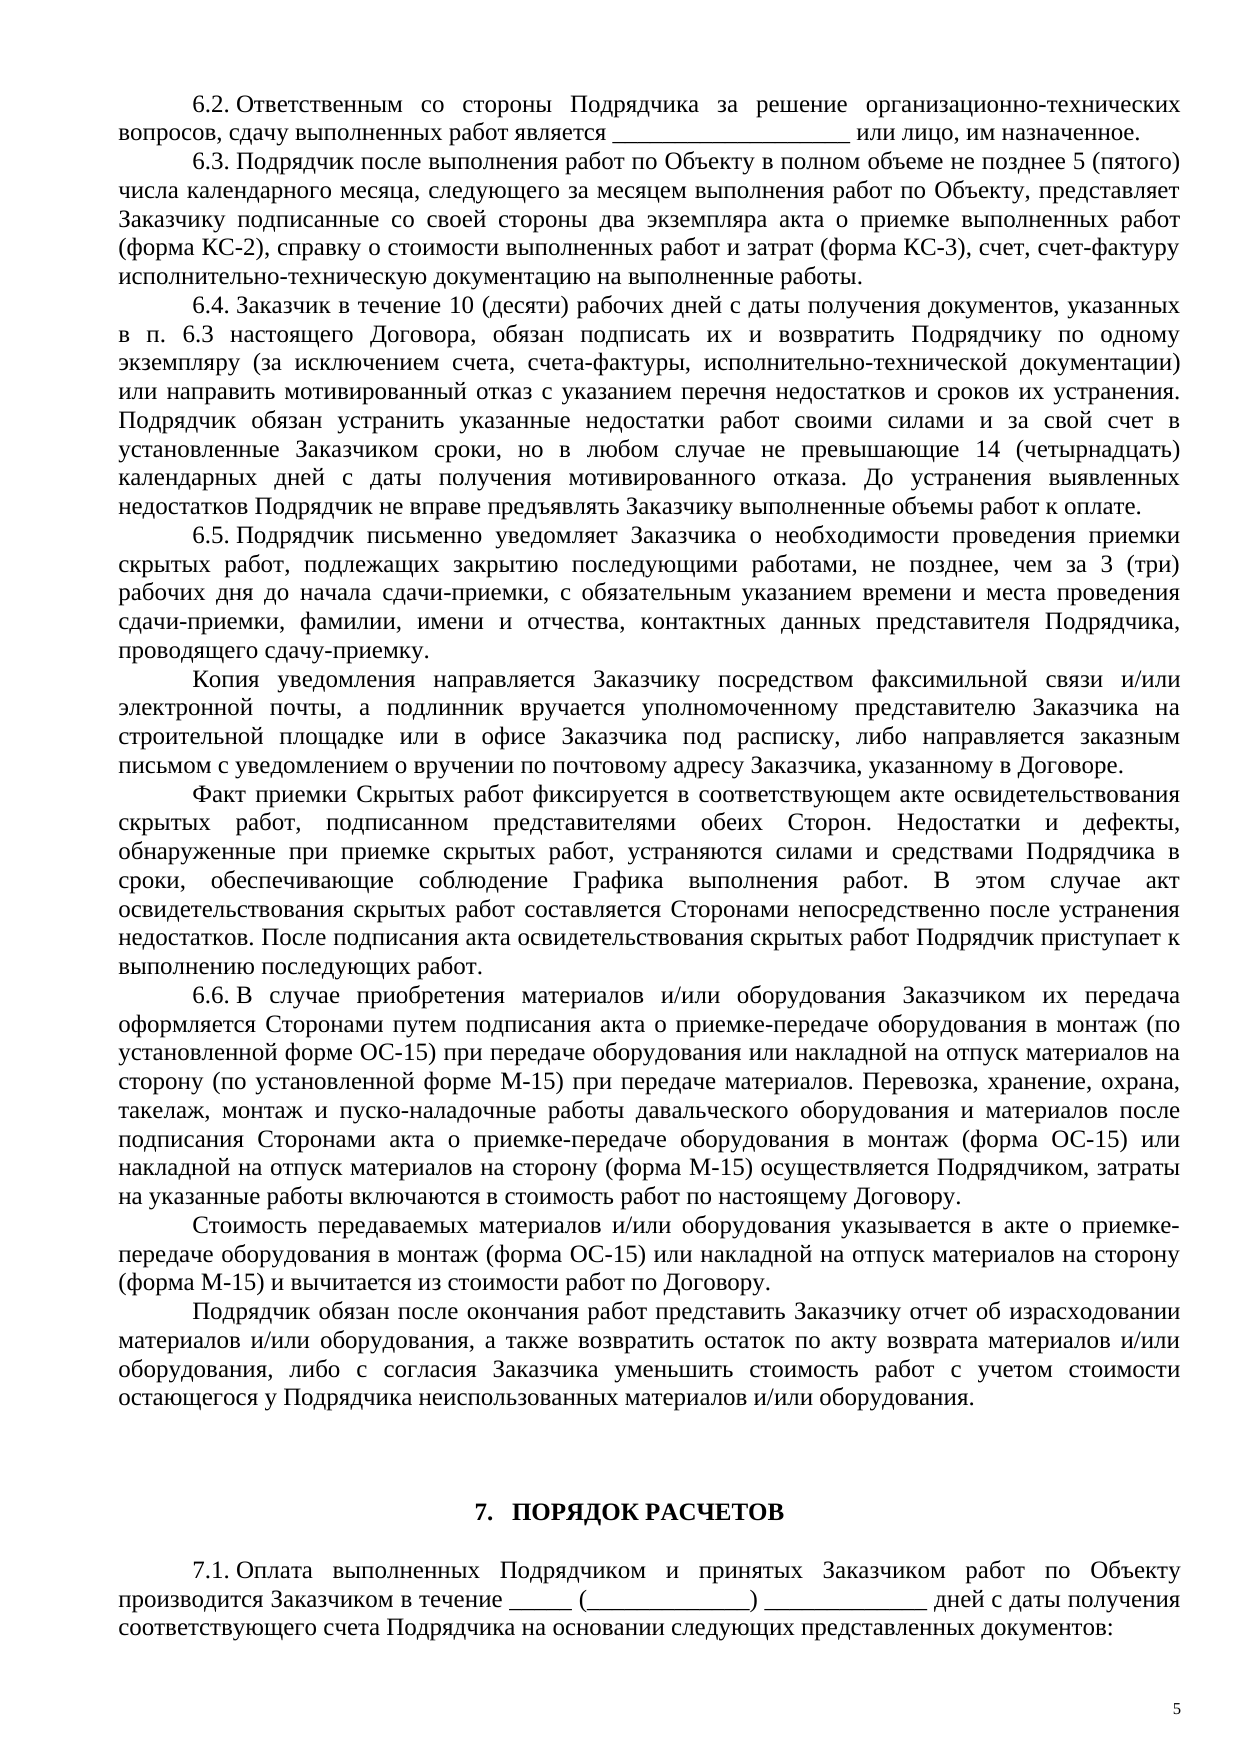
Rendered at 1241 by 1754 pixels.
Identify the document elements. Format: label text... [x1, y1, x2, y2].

list Стоимость передаваемых материалов и/или оборудования указывается в акте о приемке-передаче оборудования в монтаж (форма ОС-15) или накладной на отпуск материалов на сторону (форма М-15) и вычитается из стоимости работ по Договору. [118, 1210, 1181, 1296]
list Оплата выполненных Подрядчиком и принятых Заказчиком работ по Объекту производится Заказчиком в течение _____ (_____________) _____________ дней с даты получения соответствующего счета Подрядчика на основании следующих представленных документов: [118, 1555, 1181, 1641]
list ПОРЯДОК РАСЧЕТОВ [474, 1497, 1181, 1526]
list Факт приемки Скрытых работ фиксируется в соответствующем акте освидетельствования скрытых работ, подписанном представителями обеих Сторон. Недостатки и дефекты, обнаруженные при приемке скрытых работ, устраняются силами и средствами Подрядчика в сроки, обеспечивающие соблюдение Графика выполнения работ. В этом случае акт освидетельствования скрытых работ составляется Сторонами непосредственно после устранения недостатков. После подписания акта освидетельствования скрытых работ Подрядчик приступает к выполнению последующих работ. [118, 779, 1181, 980]
list Подрядчик обязан после окончания работ представить Заказчику отчет об израсходовании материалов и/или оборудования, а также возвратить остаток по акту возврата материалов и/или оборудования, либо с согласия Заказчика уменьшить стоимость работ с учетом стоимости остающегося у Подрядчика неиспользованных материалов и/или оборудования. [118, 1296, 1181, 1411]
list Копия уведомления направляется Заказчику посредством факсимильной связи и/или электронной почты, а подлинник вручается уполномоченному представителю Заказчика на строительной площадке или в офисе Заказчика под расписку, либо направляется заказным письмом с уведомлением о вручении по почтовому адресу Заказчика, указанному в Договоре. [118, 664, 1181, 779]
list Ответственным со стороны Подрядчика за решение организационно-технических вопросов, сдачу выполненных работ является ___________________ или лицо, им назначенное. [118, 89, 1181, 146]
list В случае приобретения материалов и/или оборудования Заказчиком их передача оформляется Сторонами путем подписания акта о приемке-передаче оборудования в монтаж (по установленной форме ОС-15) при передаче оборудования или накладной на отпуск материалов на сторону (по установленной форме М-15) при передаче материалов. Перевозка, хранение, охрана, такелаж, монтаж и пуско-наладочные работы давальческого оборудования и материалов после подписания Сторонами акта о приемке-передаче оборудования в монтаж (форма ОС-15) или накладной на отпуск материалов на сторону (форма М-15) осуществляется Подрядчиком, затраты на указанные работы включаются в стоимость работ по настоящему Договору. [118, 980, 1181, 1210]
list Подрядчик письменно уведомляет Заказчика о необходимости проведения приемки скрытых работ, подлежащих закрытию последующими работами, не позднее, чем за 3 (три) рабочих дня до начала сдачи-приемки, с обязательным указанием времени и места проведения сдачи-приемки, фамилии, имени и отчества, контактных данных представителя Подрядчика, проводящего сдачу-приемку. [118, 520, 1181, 664]
list Заказчик в течение 10 (десяти) рабочих дней с даты получения документов, указанных в п. 6.3 настоящего Договора, обязан подписать их и возвратить Подрядчику по одному экземпляру (за исключением счета, счета-фактуры, исполнительно-технической документации) или направить мотивированный отказ с указанием перечня недостатков и сроков их устранения. Подрядчик обязан устранить указанные недостатки работ своими силами и за свой счет в установленные Заказчиком сроки, но в любом случае не превышающие 14 (четырнадцать) календарных дней с даты получения мотивированного отказа. До устранения выявленных недостатков Подрядчик не вправе предъявлять Заказчику выполненные объемы работ к оплате. [118, 290, 1181, 520]
list Подрядчик после выполнения работ по Объекту в полном объеме не позднее 5 (пятого) числа календарного месяца, следующего за месяцем выполнения работ по Объекту, представляет Заказчику подписанные со своей стороны два экземпляра акта о приемке выполненных работ (форма КС-2), справку о стоимости выполненных работ и затрат (форма КС-3), счет, счет-фактуру исполнительно-техническую документацию на выполненные работы. [118, 146, 1181, 290]
